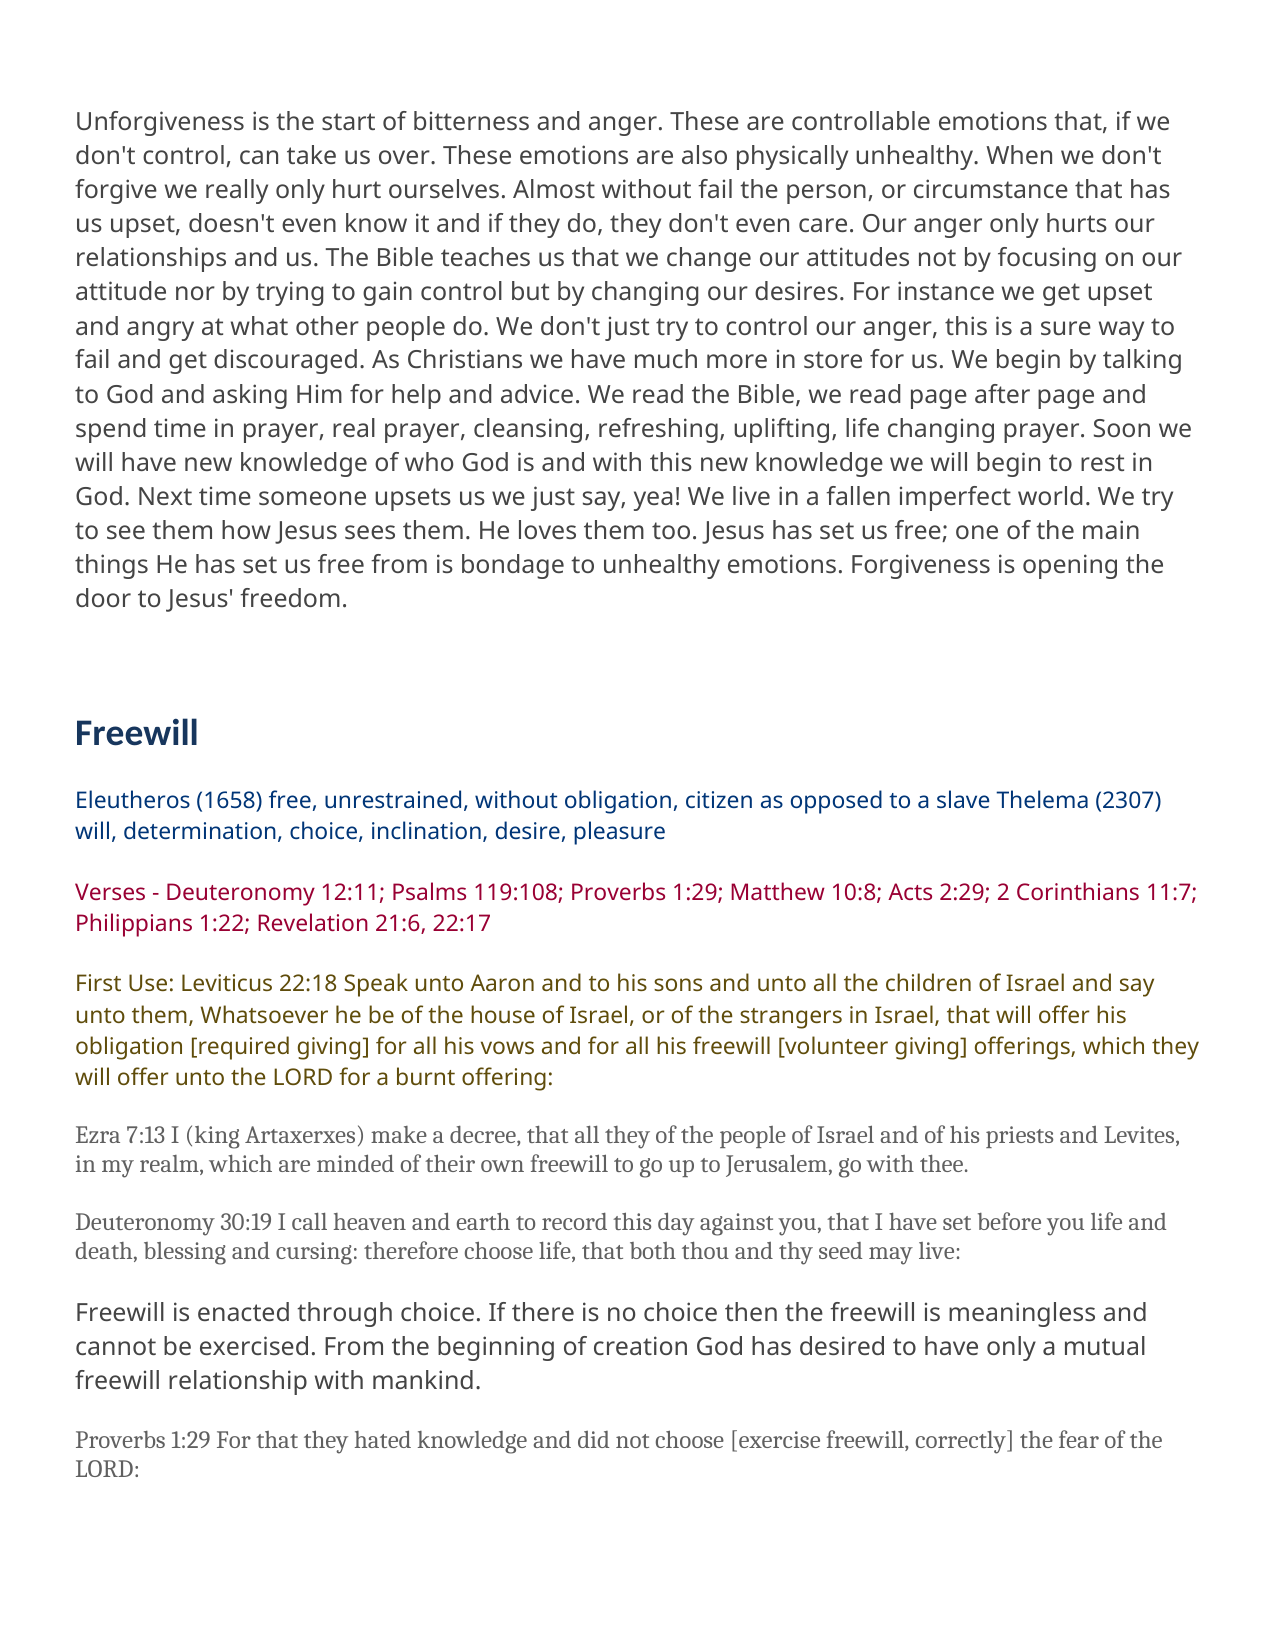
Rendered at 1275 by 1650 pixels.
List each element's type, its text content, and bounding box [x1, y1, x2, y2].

text Freewill [75, 709, 1200, 755]
text Eleutheros (1658) free, unrestrained, without obligation, citizen as opposed to a slave Thelema (2307) will, determination, choice, inclination, desire, pleasure [75, 784, 1200, 846]
text Proverbs 1:29 For that they hated knowledge and did not choose [exercise freewill, correctly] the fear of the LORD: [75, 1426, 1200, 1484]
text Verses - Deuteronomy 12:11; Psalms 119:108; Proverbs 1:29; Matthew 10:8; Acts 2:29; 2 Corinthians 11:7; Philippians 1:22; Revelation 21:6, 22:17 [75, 876, 1200, 938]
text Deuteronomy 30:19 I call heaven and earth to record this day against you, that I have set before you life and death, blessing and cursing: therefore choose life, that both thou and thy seed may live: [75, 1208, 1200, 1266]
text First Use: Leviticus 22:18 Speak unto Aaron and to his sons and unto all the children of Israel and say unto them, Whatsoever he be of the house of Israel, or of the strangers in Israel, that will offer his obligation [required giving] for all his vows and for all his freewill [volunteer giving] offerings, which they will offer unto the LORD for a burnt offering: [75, 967, 1200, 1092]
text Unforgiveness is the start of bitterness and anger. These are controllable emotions that, if we don't control, can take us over. These emotions are also physically unhealthy. When we don't forgive we really only hurt ourselves. Almost without fail the person, or circumstance that has us upset, doesn't even know it and if they do, they don't even care. Our anger only hurts our relationships and us. The Bible teaches us that we change our attitudes not by focusing on our attitude nor by trying to gain control but by changing our desires. For instance we get upset and angry at what other people do. We don't just try to control our anger, this is a sure way to fail and get discouraged. As Christians we have much more in store for us. We begin by talking to God and asking Him for help and advice. We read the Bible, we read page after page and spend time in prayer, real prayer, cleansing, refreshing, uplifting, life changing prayer. Soon we will have new knowledge of who God is and with this new knowledge we will begin to rest in God. Next time someone upsets us we just say, yea! We live in a fallen imperfect world. We try to see them how Jesus sees them. He loves them too. Jesus has set us free; one of the main things He has set us free from is bondage to unhealthy emotions. Forgiveness is opening the door to Jesus' freedom. [75, 104, 1200, 615]
text Ezra 7:13 I (king Artaxerxes) make a decree, that all they of the people of Israel and of his priests and Levites, in my realm, which are minded of their own freewill to go up to Jerusalem, go with thee. [75, 1121, 1200, 1179]
text Freewill is enacted through choice. If there is no choice then the freewill is meaningless and cannot be exercised. From the beginning of creation God has desired to have only a mutual freewill relationship with mankind. [75, 1295, 1200, 1397]
